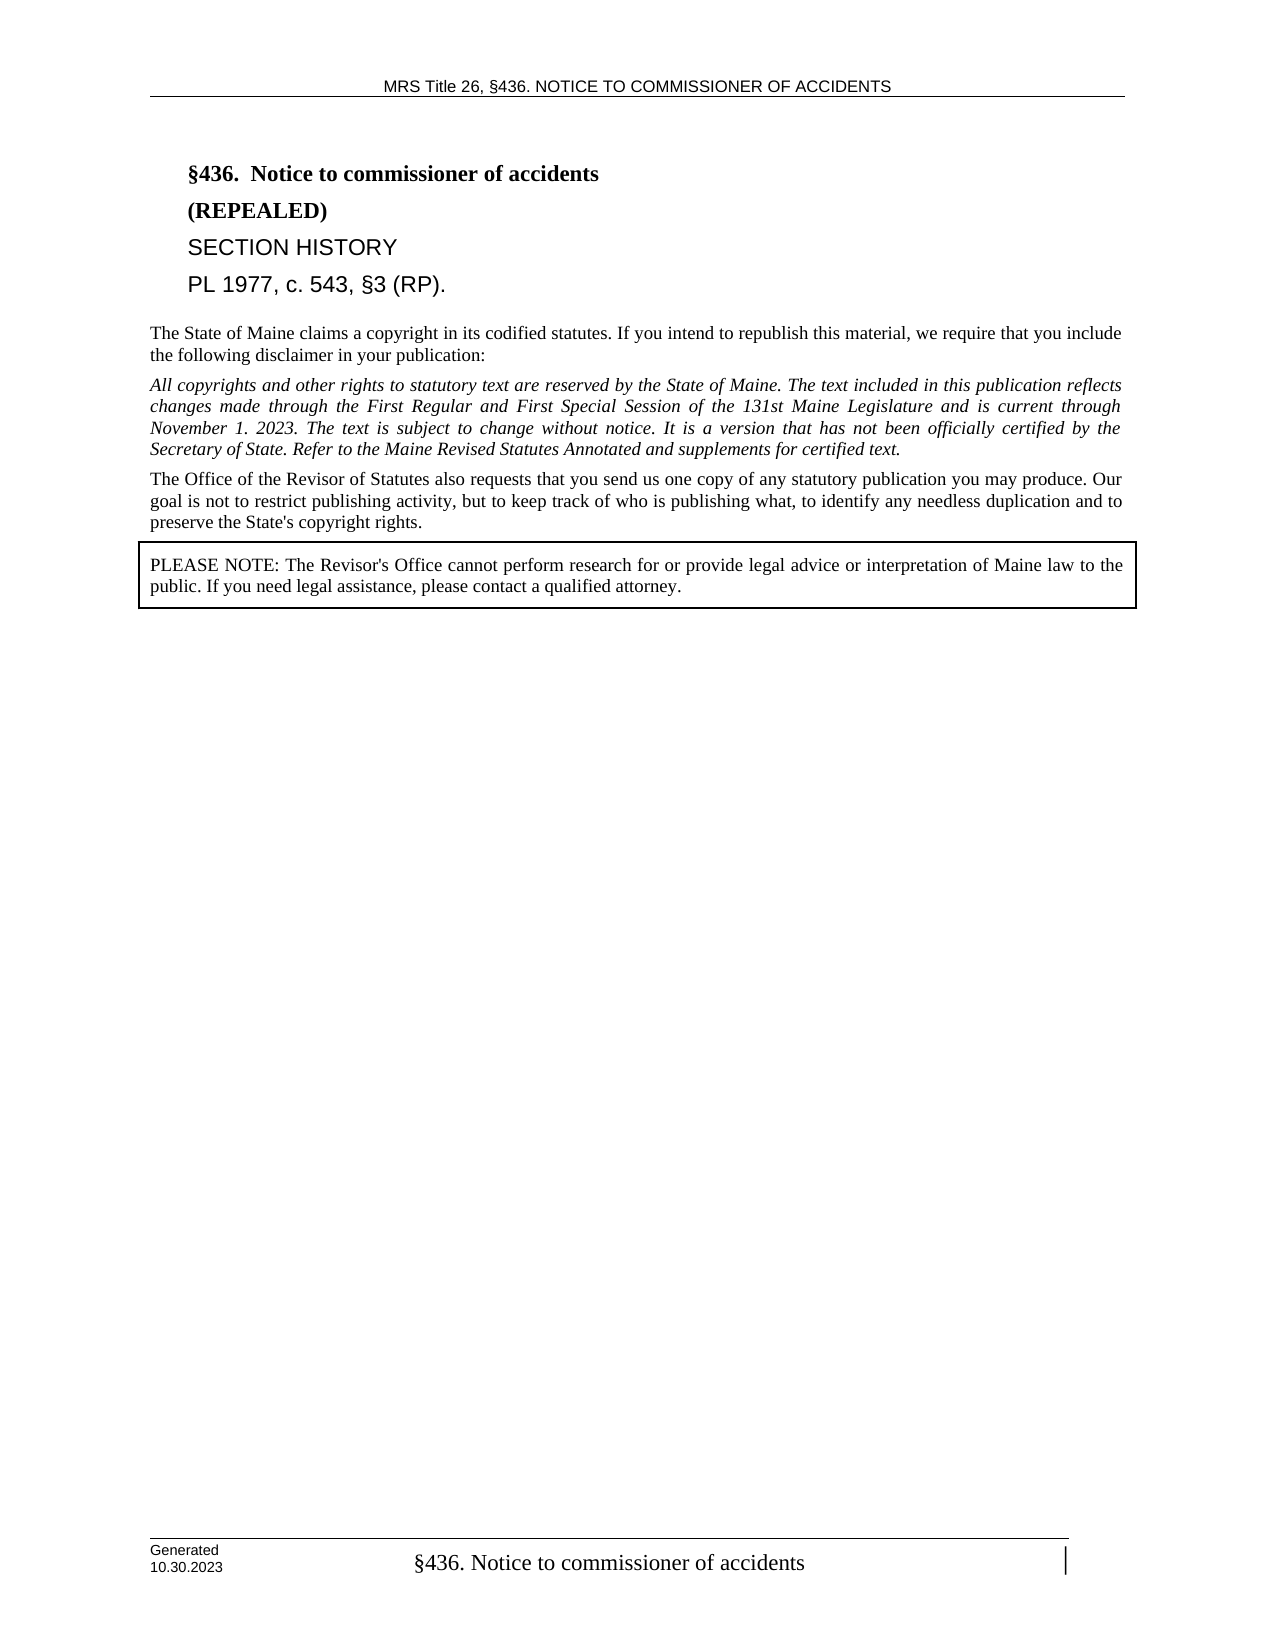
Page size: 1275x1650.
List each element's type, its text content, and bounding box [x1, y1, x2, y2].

text PL 1977, c. 543, §3 (RP). [187, 271, 1125, 297]
text §436. Notice to commissioner of accidents [187, 160, 1125, 187]
text All copyrights and other rights to statutory text are reserved by the State of Maine. The text included in this publication reflects changes made through the First Regular and First Special Session of the 131st Maine Legislature and is current through November 1. 2023 . The text is subject to change without notice. It is a version that has not been officially certified by the Secretary of State. Refer to the Maine Revised Statutes Annotated and supplements for certified text. [150, 373, 1125, 460]
text SECTION HISTORY [187, 234, 1125, 260]
text The State of Maine claims a copyright in its codified statutes. If you intend to republish this material, we require that you include the following disclaimer in your publication: [150, 322, 1125, 365]
text (REPEALED) [187, 197, 1125, 223]
text PLEASE NOTE: The Revisor's Office cannot perform research for or provide legal advice or interpretation of Maine law to the public. If you need legal assistance, please contact a qualified attorney. [140, 543, 1135, 607]
text The Office of the Revisor of Statutes also requests that you send us one copy of any statutory publication you may produce. Our goal is not to restrict publishing activity, but to keep track of who is publishing what, to identify any needless duplication and to preserve the State's copyright rights. [150, 468, 1125, 533]
